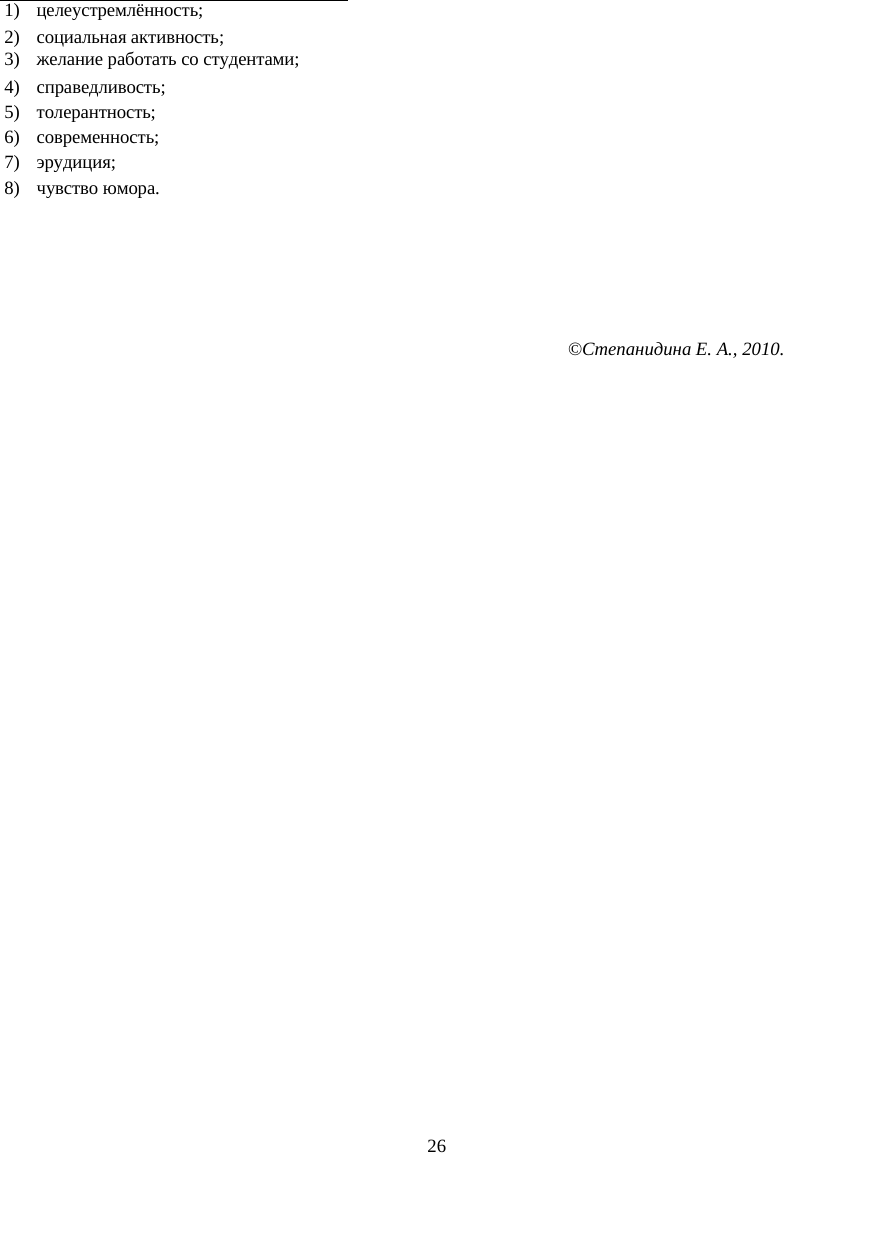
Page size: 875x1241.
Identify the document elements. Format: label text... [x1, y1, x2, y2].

table_cell современность; [27, 129, 348, 153]
text ©Степанидина Е. А., 2010. [89, 340, 784, 359]
table_cell справедливость; [27, 78, 348, 103]
table_cell 3) [0, 51, 27, 78]
table_cell 7) [0, 154, 27, 179]
table_header целеустремлённость; [27, 1, 348, 28]
table_cell 6) [0, 129, 27, 153]
table_cell 4) [0, 78, 27, 103]
table_cell 2) [0, 28, 27, 51]
table_cell чувство юмора. [27, 179, 348, 202]
table_cell социальная активность; [27, 28, 348, 51]
table_cell желание работать со студентами; [27, 51, 348, 78]
table_cell толерантность; [27, 104, 348, 128]
text 26 [427, 1137, 446, 1156]
table_cell 8) [0, 179, 27, 202]
table_cell 5) [0, 104, 27, 128]
table_cell эрудиция; [27, 154, 348, 179]
table_header 1) [0, 1, 27, 28]
